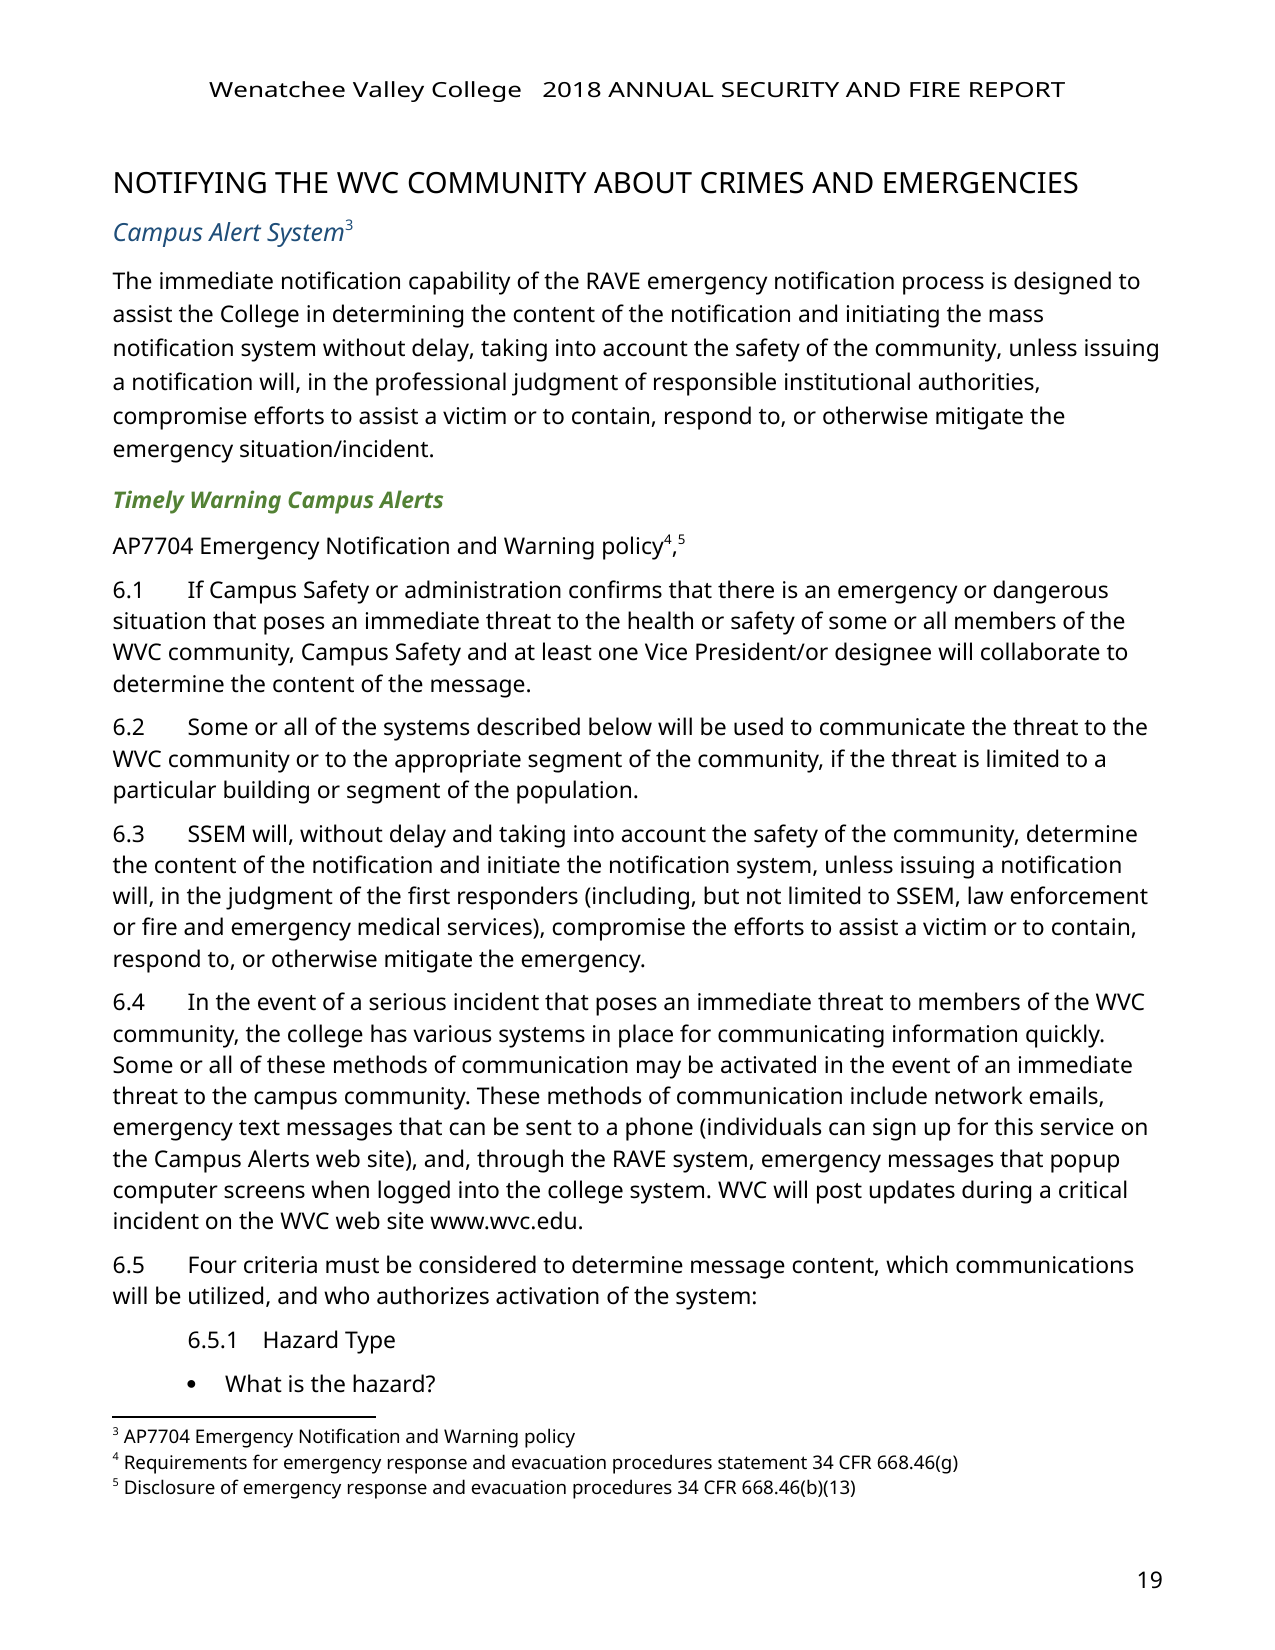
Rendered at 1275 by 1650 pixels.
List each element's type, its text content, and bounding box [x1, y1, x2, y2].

text The immediate notification capability of the RAVE emergency notification process is designed to assist the College in determining the content of the notification and initiating the mass notification system without delay, taking into account the safety of the community, unless issuing a notification will, in the professional judgment of responsible institutional authorities, compromise efforts to assist a victim or to contain, respond to, or otherwise mitigate the emergency situation/incident. [112, 264, 1162, 464]
list What is the hazard? [187, 1367, 1162, 1399]
subtitle Campus Alert System [112, 215, 1162, 249]
text 6.5.1 Hazard Type [187, 1324, 1162, 1355]
text AP7704 Emergency Notification and Warning policy, [112, 530, 1162, 561]
subtitle Timely Warning Campus Alerts [112, 484, 1162, 515]
text 6.4 In the event of a serious incident that poses an immediate threat to members of the WVC community, the college has various systems in place for communicating information quickly. Some or all of these methods of communication may be activated in the event of an immediate threat to the campus community. These methods of communication include network emails, emergency text messages that can be sent to a phone (individuals can sign up for this service on the Campus Alerts web site), and, through the RAVE system, emergency messages that pop­up computer screens when logged into the college system. WVC will post updates during a critical incident on the WVC web site www.wvc.edu. [112, 986, 1162, 1236]
subtitle NOTIFYING THE WVC COMMUNITY ABOUT CRIMES AND EMERGENCIES [112, 162, 1162, 202]
text 6.1 If Campus Safety or administration confirms that there is an emergency or dangerous situation that poses an immediate threat to the health or safety of some or all members of the WVC community, Campus Safety and at least one Vice President/or designee will collaborate to determine the content of the message. [112, 574, 1162, 699]
text 6.3 SSEM will, without delay and taking into account the safety of the community, determine the content of the notification and initiate the notification system, unless issuing a notification will, in the judgment of the first responders (including, but not limited to SSEM, law enforcement or fire and emergency medical services), compromise the efforts to assist a victim or to contain, respond to, or otherwise mitigate the emergency. [112, 817, 1162, 974]
text 6.5 Four criteria must be considered to determine message content, which communications will be utilized, and who authorizes activation of the system: [112, 1249, 1162, 1311]
text 6.2 Some or all of the systems described below will be used to communicate the threat to the WVC community or to the appropriate segment of the community, if the threat is limited to a particular building or segment of the population. [112, 711, 1162, 805]
